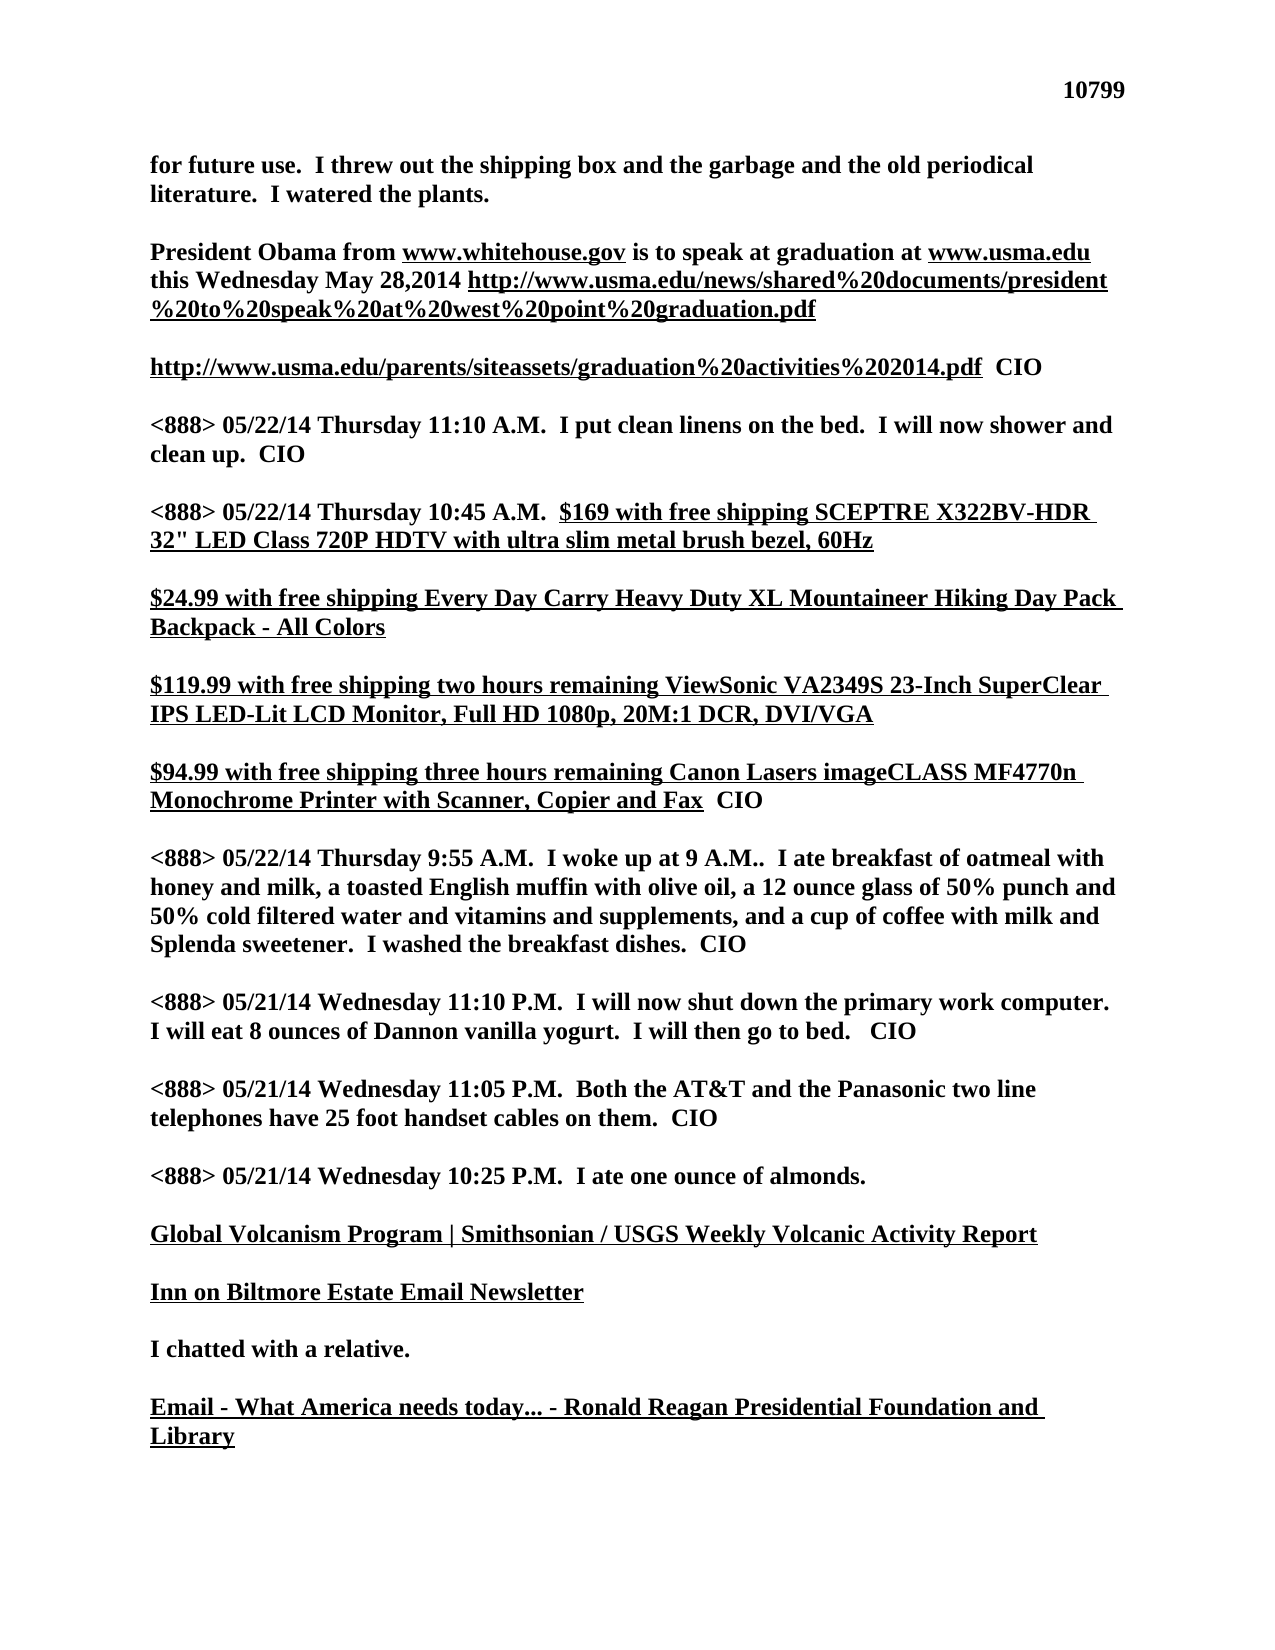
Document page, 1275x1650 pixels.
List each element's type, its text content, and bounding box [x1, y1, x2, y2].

text <888> 05/22/14 Thursday 9:55 A.M. I woke up at 9 A.M.. I ate breakfast of oatmeal with honey and milk, a toasted English muffin with olive oil, a 12 ounce glass of 50% punch and 50% cold filtered water and vitamins and supplements, and a cup of coffee with milk and Splenda sweetener. I washed the breakfast dishes. CIO [150, 843, 1125, 958]
text $94.99 with free shipping three hours remaining Canon Lasers imageCLASS MF4770n Monochrome Printer with Scanner, Copier and Fax CIO [150, 757, 1125, 814]
text $119.99 with free shipping two hours remaining ViewSonic VA2349S 23-Inch SuperClear IPS LED-Lit LCD Monitor, Full HD 1080p, 20M:1 DCR, DVI/VGA [150, 670, 1125, 727]
text <888> 05/21/14 Wednesday 10:25 P.M. I ate one ounce of almonds. [150, 1161, 1125, 1189]
text Global Volcanism Program | Smithsonian / USGS Weekly Volcanic Activity Report [150, 1219, 1125, 1247]
text <888> 05/21/14 Wednesday 11:10 P.M. I will now shut down the primary work computer. I will eat 8 ounces of Dannon vanilla yogurt. I will then go to bed. CIO [150, 987, 1125, 1045]
text I chatted with a relative. [150, 1334, 1125, 1363]
text $24.99 with free shipping Every Day Carry Heavy Duty XL Mountaineer Hiking Day Pack Backpack - All Colors [150, 583, 1125, 641]
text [150, 150, 1125, 207]
text Inn on Biltmore Estate Email Newsletter [150, 1277, 1125, 1305]
text <888> 05/22/14 Thursday 11:10 A.M. I put clean linens on the bed. I will now shower and clean up. CIO [150, 410, 1125, 467]
text http://www.usma.edu/parents/siteassets/graduation%20activities%202014.pdf CIO [150, 352, 1125, 381]
text <888> 05/21/14 Wednesday 11:05 P.M. Both the AT&T and the Panasonic two line telephones have 25 foot handset cables on them. CIO [150, 1074, 1125, 1132]
text President Obama from www.whitehouse.gov is to speak at graduation at www.usma.edu this Wednesday May 28,2014 http://www.usma.edu/news/shared%20documents/president%20to%20speak%20at%20west%20point%20graduation.pdf [150, 237, 1125, 323]
text <888> 05/22/14 Thursday 10:45 A.M. $169 with free shipping SCEPTRE X322BV-HDR 32" LED Class 720P HDTV with ultra slim metal brush bezel, 60Hz [150, 497, 1125, 554]
text Email - What America needs today... - Ronald Reagan Presidential Foundation and Library [150, 1392, 1125, 1450]
